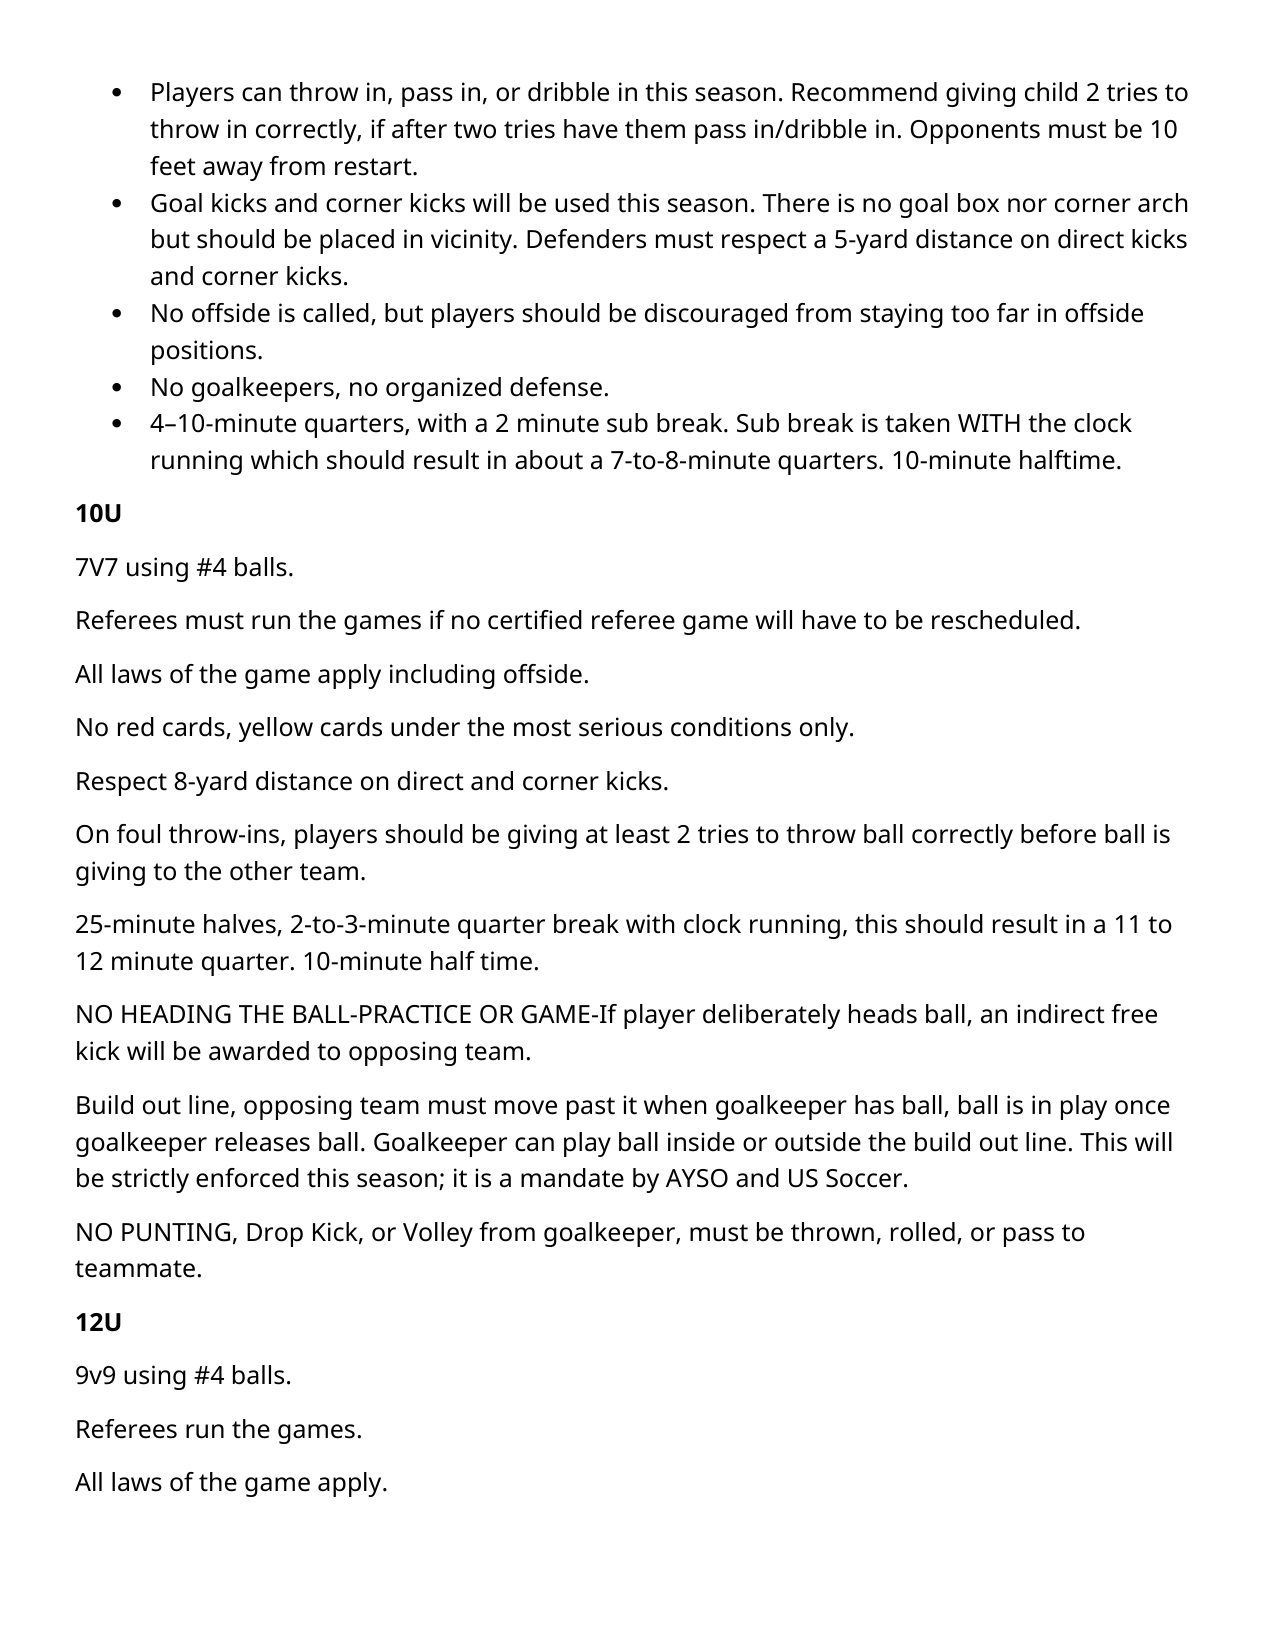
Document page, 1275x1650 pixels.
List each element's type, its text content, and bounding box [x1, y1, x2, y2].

text No red cards, yellow cards under the most serious conditions only. [75, 710, 1200, 744]
text All laws of the game apply. [75, 1465, 1200, 1499]
text On foul throw-ins, players should be giving at least 2 tries to throw ball correctly before ball is giving to the other team. [75, 817, 1200, 888]
text 12U [75, 1304, 1200, 1339]
text NO HEADING THE BALL-PRACTICE OR GAME-If player deliberately heads ball, an indirect free kick will be awarded to opposing team. [75, 997, 1200, 1068]
text Build out line, opposing team must move past it when goalkeeper has ball, ball is in play once goalkeeper releases ball. Goalkeeper can play ball inside or outside the build out line. This will be strictly enforced this season; it is a mandate by AYSO and US Soccer. [75, 1087, 1200, 1195]
text Respect 8-yard distance on direct and corner kicks. [75, 763, 1200, 797]
list No goalkeepers, no organized defense. [112, 369, 1200, 403]
text 9v9 using #4 balls. [75, 1358, 1200, 1392]
text 10U [75, 496, 1200, 530]
text All laws of the game apply including offside. [75, 656, 1200, 691]
text Referees run the games. [75, 1411, 1200, 1446]
list 4–10-minute quarters, with a 2 minute sub break. Sub break is taken WITH the clock running which should result in about a 7-to-8-minute quarters. 10-minute halftime. [112, 406, 1200, 477]
list Goal kicks and corner kicks will be used this season. There is no goal box nor corner arch but should be placed in vicinity. Defenders must respect a 5-yard distance on direct kicks and corner kicks. [112, 185, 1200, 293]
text Referees must run the games if no certified referee game will have to be rescheduled. [75, 603, 1200, 637]
text 25-minute halves, 2-to-3-minute quarter break with clock running, this should result in a 11 to 12 minute quarter. 10-minute half time. [75, 907, 1200, 978]
list Players can throw in, pass in, or dribble in this season. Recommend giving child 2 tries to throw in correctly, if after two tries have them pass in/dribble in. Opponents must be 10 feet away from restart. [112, 75, 1200, 183]
text NO PUNTING, Drop Kick, or Volley from goalkeeper, must be thrown, rolled, or pass to teammate. [75, 1214, 1200, 1285]
list No offside is called, but players should be discouraged from staying too far in offside positions. [112, 296, 1200, 366]
text 7V7 using #4 balls. [75, 549, 1200, 584]
